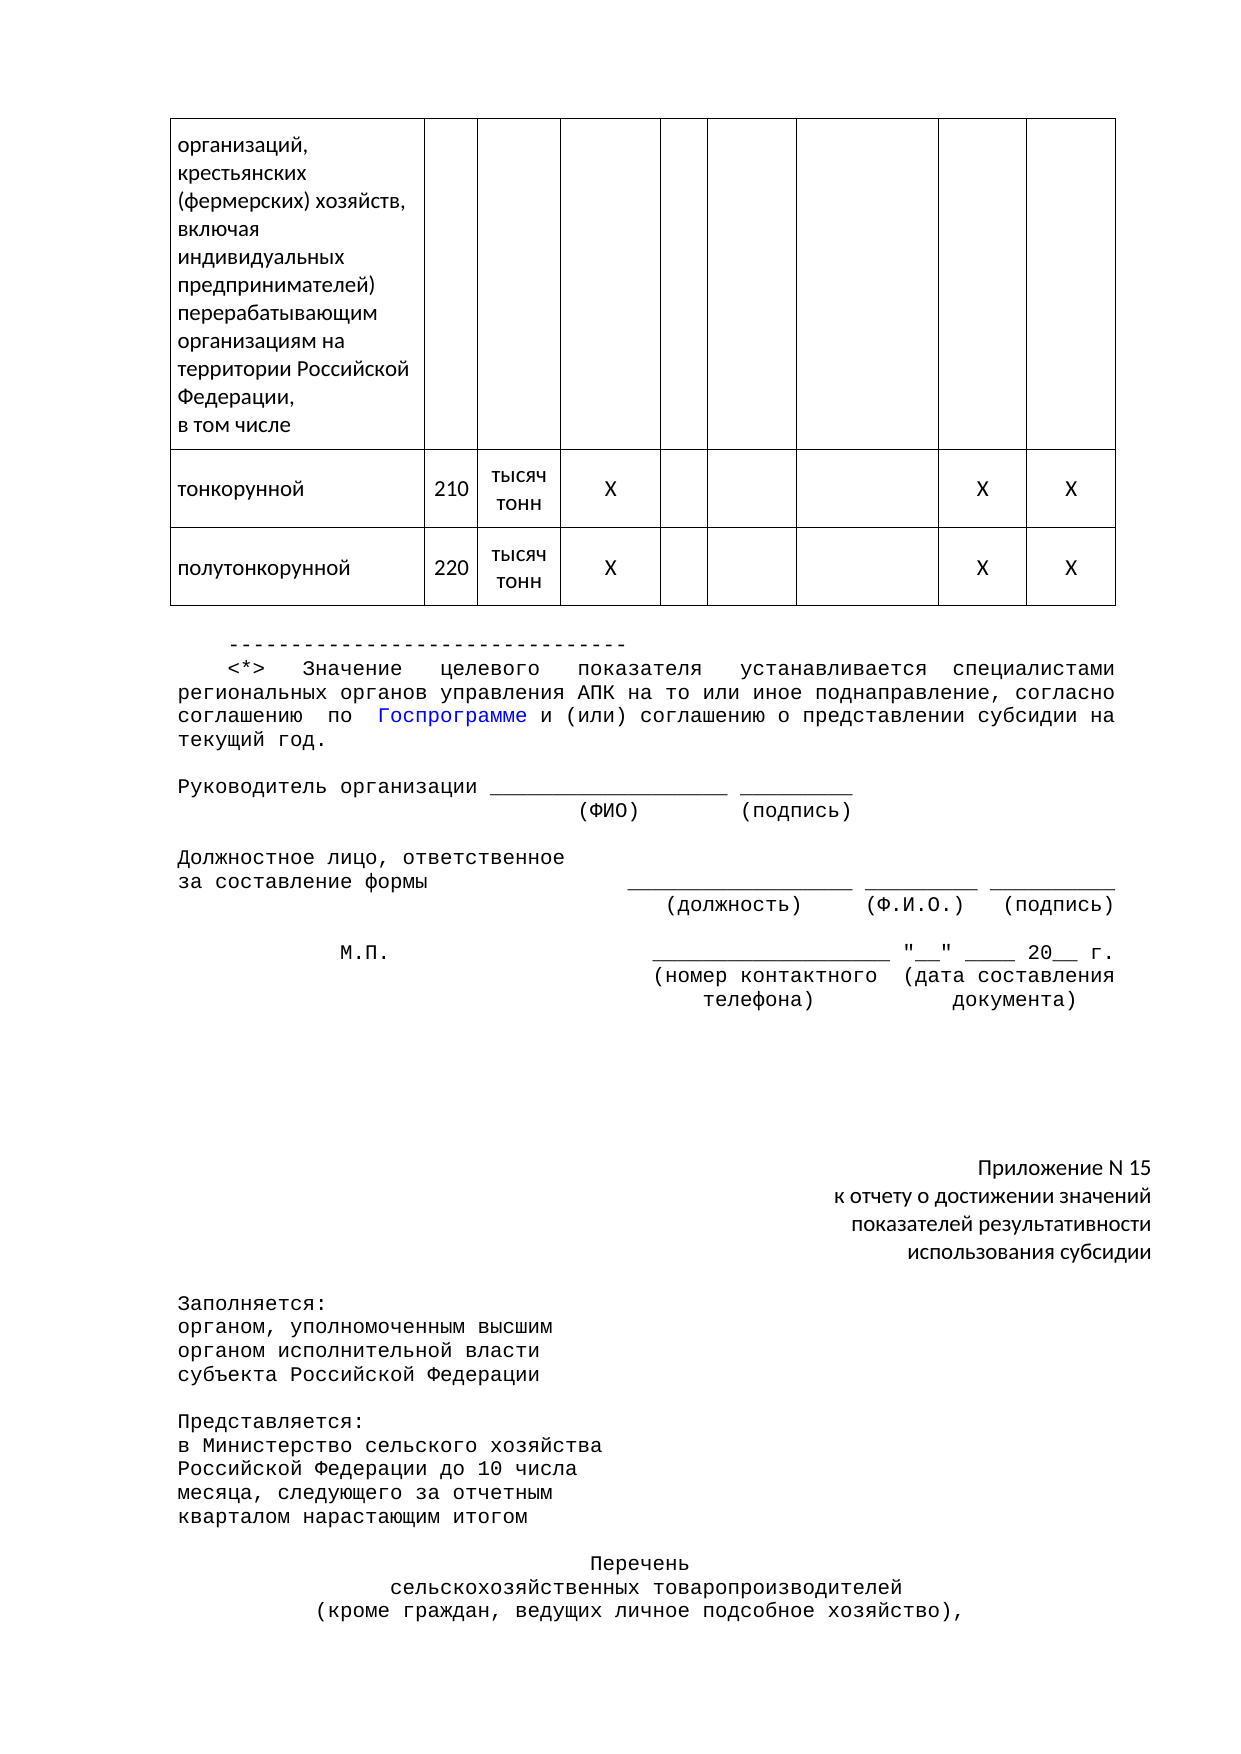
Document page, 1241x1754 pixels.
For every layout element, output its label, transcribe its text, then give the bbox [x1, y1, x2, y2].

text -------------------------------- [177, 634, 1152, 658]
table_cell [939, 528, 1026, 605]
text (должность) (Ф.И.О.) (подпись) [177, 894, 1152, 918]
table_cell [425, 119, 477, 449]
text месяца, следующего за отчетным [177, 1482, 1152, 1506]
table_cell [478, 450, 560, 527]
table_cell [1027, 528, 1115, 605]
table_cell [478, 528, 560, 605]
text М.П. ___________________ "__" ____ 20__ г. [177, 942, 1152, 965]
text в Министерство сельского хозяйства [177, 1435, 1152, 1458]
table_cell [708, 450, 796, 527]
text Заполняется: [177, 1293, 1152, 1317]
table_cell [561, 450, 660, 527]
text сельскохозяйственных товаропроизводителей [177, 1577, 1152, 1600]
text к отчету о достижении значений [177, 1181, 1152, 1209]
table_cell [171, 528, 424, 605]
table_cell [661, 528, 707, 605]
text соглашению по Госпрограмме и (или) соглашению о представлении субсидии на [177, 705, 1152, 729]
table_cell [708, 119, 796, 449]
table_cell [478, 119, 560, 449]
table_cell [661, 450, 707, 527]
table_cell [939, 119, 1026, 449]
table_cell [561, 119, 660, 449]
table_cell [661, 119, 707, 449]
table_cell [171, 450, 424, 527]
text <*> Значение целевого показателя устанавливается специалистами [177, 658, 1152, 682]
text органом исполнительной власти [177, 1340, 1152, 1364]
text органом, уполномоченным высшим [177, 1317, 1152, 1340]
text кварталом нарастающим итогом [177, 1506, 1152, 1529]
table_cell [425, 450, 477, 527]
text Должностное лицо, ответственное [177, 847, 1152, 871]
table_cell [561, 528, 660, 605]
text Приложение N 15 [177, 1153, 1152, 1181]
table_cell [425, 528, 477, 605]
text показателей результативности [177, 1209, 1152, 1237]
text региональных органов управления АПК на то или иное поднаправление, согласно [177, 682, 1152, 705]
text Российской Федерации до 10 числа [177, 1458, 1152, 1482]
text (кроме граждан, ведущих личное подсобное хозяйство), [177, 1600, 1152, 1624]
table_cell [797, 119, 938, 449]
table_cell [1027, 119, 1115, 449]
text (номер контактного (дата составления [177, 965, 1152, 989]
text субъекта Российской Федерации [177, 1364, 1152, 1387]
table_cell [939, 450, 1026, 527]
text текущий год. [177, 729, 1152, 753]
text использования субсидии [177, 1237, 1152, 1265]
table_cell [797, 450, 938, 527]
text Руководитель организации ___________________ _________ [177, 776, 1152, 800]
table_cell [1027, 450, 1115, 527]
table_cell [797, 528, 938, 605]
text Представляется: [177, 1411, 1152, 1435]
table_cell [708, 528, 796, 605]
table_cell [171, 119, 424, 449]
text (ФИО) (подпись) [177, 800, 1152, 823]
text за составление формы __________________ _________ __________ [177, 871, 1152, 894]
text Перечень [177, 1553, 1152, 1577]
text телефона) документа) [177, 989, 1152, 1013]
